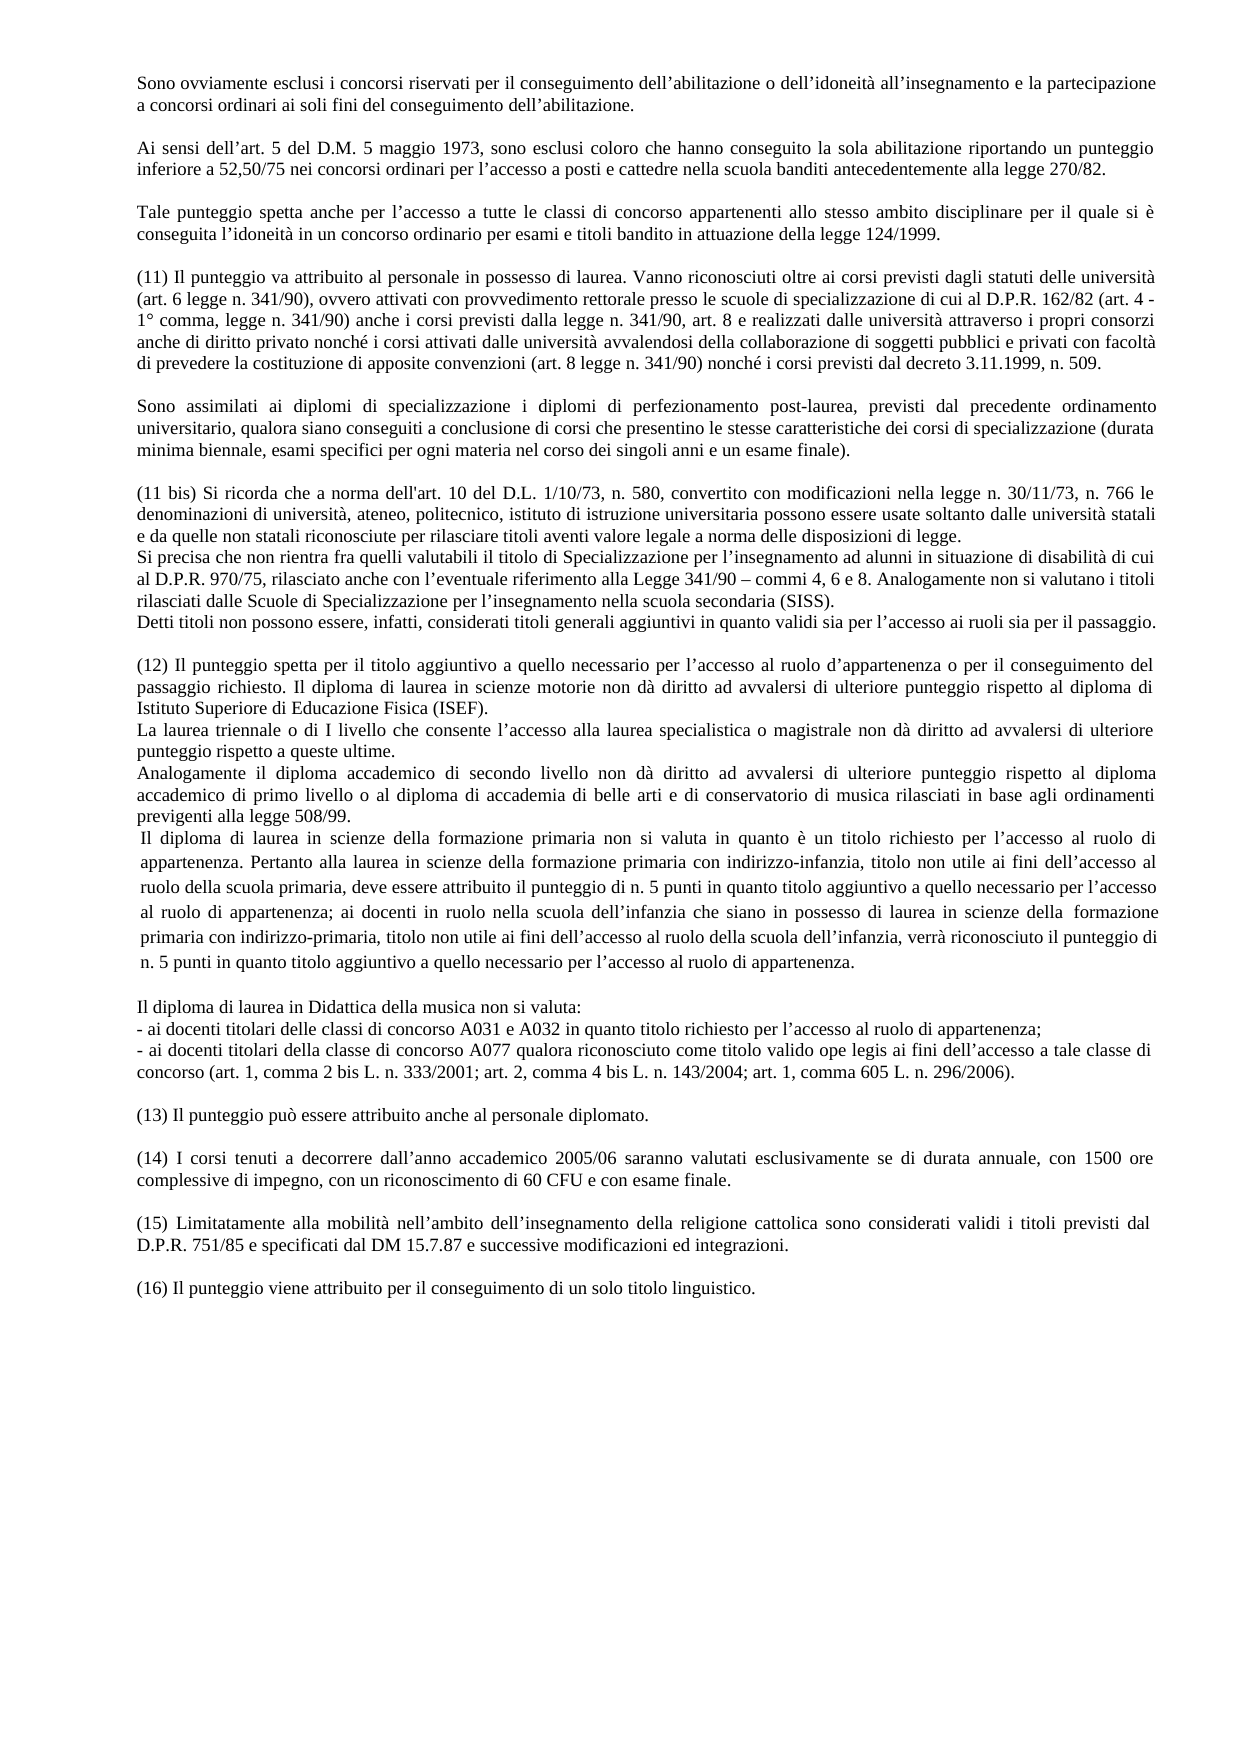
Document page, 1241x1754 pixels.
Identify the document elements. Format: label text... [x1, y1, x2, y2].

text Sono ovviamente esclusi i concorsi riservati per il conseguimento dell’abilitazione o dell’idoneità all’insegnamento e la partecipazione a concorsi ordinari ai soli fini del conseguimento dell’abilitazione. [137, 72, 1156, 115]
list Il punteggio spetta per il titolo aggiuntivo a quello necessario per l’accesso al ruolo d’appartenenza o per il conseguimento del passaggio richiesto. Il diploma di laurea in scienze motorie non dà diritto ad avvalersi di ulteriore punteggio rispetto al diploma di Istituto Superiore di Educazione Fisica (ISEF). [137, 654, 1156, 719]
text n. 5 punti in quanto titolo aggiuntivo a quello necessario per l’accesso al ruolo di appartenenza. [140, 951, 1169, 972]
text Detti titoli non possono essere, infatti, considerati titoli generali aggiuntivi in quanto validi sia per l’accesso ai ruoli sia per il passaggio. [137, 611, 1169, 632]
text Si precisa che non rientra fra quelli valutabili il titolo di Specializzazione per l’insegnamento ad alunni in situazione di disabilità di cui al D.P.R. 970/75, rilasciato anche con l’eventuale riferimento alla Legge 341/90 – commi 4, 6 e 8. Analogamente non si valutano i titoli rilasciati dalle Scuole di Specializzazione per l’insegnamento nella scuola secondaria (SISS). [137, 546, 1157, 611]
text Il diploma di laurea in scienze della formazione primaria non si valuta in quanto è un titolo richiesto per l’accesso al ruolo di appartenenza. Pertanto alla laurea in scienze della formazione primaria con indirizzo-infanzia, titolo non utile ai fini dell’accesso al ruolo della scuola primaria, deve essere attribuito il punteggio di n. 5 punti in quanto titolo aggiuntivo a quello necessario per l’accesso al ruolo di appartenenza; ai docenti in ruolo nella scuola dell’infanzia che siano in possesso di laurea in scienze della formazione primaria con indirizzo-primaria, titolo non utile ai fini dell’accesso al ruolo della scuola dell’infanzia, verrà riconosciuto il punteggio di [140, 827, 1159, 947]
list Il punteggio può essere attribuito anche al personale diplomato. [136, 1104, 1169, 1126]
list Limitatamente alla mobilità nell’ambito dell’insegnamento della religione cattolica sono considerati validi i titoli previsti dal [136, 1212, 1169, 1233]
list Il punteggio va attribuito al personale in possesso di laurea. Vanno riconosciuti oltre ai corsi previsti dagli statuti delle università (art. 6 legge n. 341/90), ovvero attivati con provvedimento rettorale presso le scuole di specializzazione di cui al D.P.R. 162/82 (art. 4 - 1° comma, legge n. 341/90) anche i corsi previsti dalla legge n. 341/90, art. 8 e realizzati dalle università attraverso i propri consorzi anche di diritto privato nonché i corsi attivati dalle università avvalendosi della collaborazione di soggetti pubblici e privati con facoltà di prevedere la costituzione di apposite convenzioni (art. 8 legge n. 341/90) nonché i corsi previsti dal decreto 3.11.1999, n. 509. [137, 266, 1157, 374]
list Il punteggio viene attribuito per il conseguimento di un solo titolo linguistico. [136, 1277, 1169, 1298]
text Sono assimilati ai diplomi di specializzazione i diplomi di perfezionamento post-laurea, previsti dal precedente ordinamento universitario, qualora siano conseguiti a conclusione di corsi che presentino le stesse caratteristiche dei corsi di specializzazione (durata minima biennale, esami specifici per ogni materia nel corso dei singoli anni e un esame finale). [137, 395, 1157, 460]
list I corsi tenuti a decorrere dall’anno accademico 2005/06 saranno valutati esclusivamente se di durata annuale, con 1500 ore complessive di impegno, con un riconoscimento di 60 CFU e con esame finale. [137, 1147, 1155, 1190]
list ai docenti titolari delle classi di concorso A031 e A032 in quanto titolo richiesto per l’accesso al ruolo di appartenenza; [136, 1018, 1169, 1039]
text Il diploma di laurea in Didattica della musica non si valuta: [137, 996, 1169, 1018]
text Ai sensi dell’art. 5 del D.M. 5 maggio 1973, sono esclusi coloro che hanno conseguito la sola abilitazione riportando un punteggio inferiore a 52,50/75 nei concorsi ordinari per l’accesso a posti e cattedre nella scuola banditi antecedentemente alla legge 270/82. [137, 137, 1156, 180]
text D.P.R. 751/85 e specificati dal DM 15.7.87 e successive modificazioni ed integrazioni. [137, 1233, 1169, 1255]
text La laurea triennale o di I livello che consente l’accesso alla laurea specialistica o magistrale non dà diritto ad avvalersi di ulteriore punteggio rispetto a queste ultime. [137, 719, 1156, 762]
text Analogamente il diploma accademico di secondo livello non dà diritto ad avvalersi di ulteriore punteggio rispetto al diploma accademico di primo livello o al diploma di accademia di belle arti e di conservatorio di musica rilasciati in base agli ordinamenti previgenti alla legge 508/99. [137, 762, 1157, 827]
text Tale punteggio spetta anche per l’accesso a tutte le classi di concorso appartenenti allo stesso ambito disciplinare per il quale si è conseguita l’idoneità in un concorso ordinario per esami e titoli bandito in attuazione della legge 124/1999. [137, 201, 1156, 244]
text (11 bis) Si ricorda che a norma dell'art. 10 del D.L. 1/10/73, n. 580, convertito con modificazioni nella legge n. 30/11/73, n. 766 le denominazioni di università, ateneo, politecnico, istituto di istruzione universitaria possono essere usate soltanto dalle università statali e da quelle non statali riconosciute per rilasciare titoli aventi valore legale a norma delle disposizioni di legge. [137, 482, 1156, 546]
list ai docenti titolari della classe di concorso A077 qualora riconosciuto come titolo valido ope legis ai fini dell’accesso a tale classe di concorso (art. 1, comma 2 bis L. n. 333/2001; art. 2, comma 4 bis L. n. 143/2004; art. 1, comma 605 L. n. 296/2006). [137, 1039, 1156, 1082]
